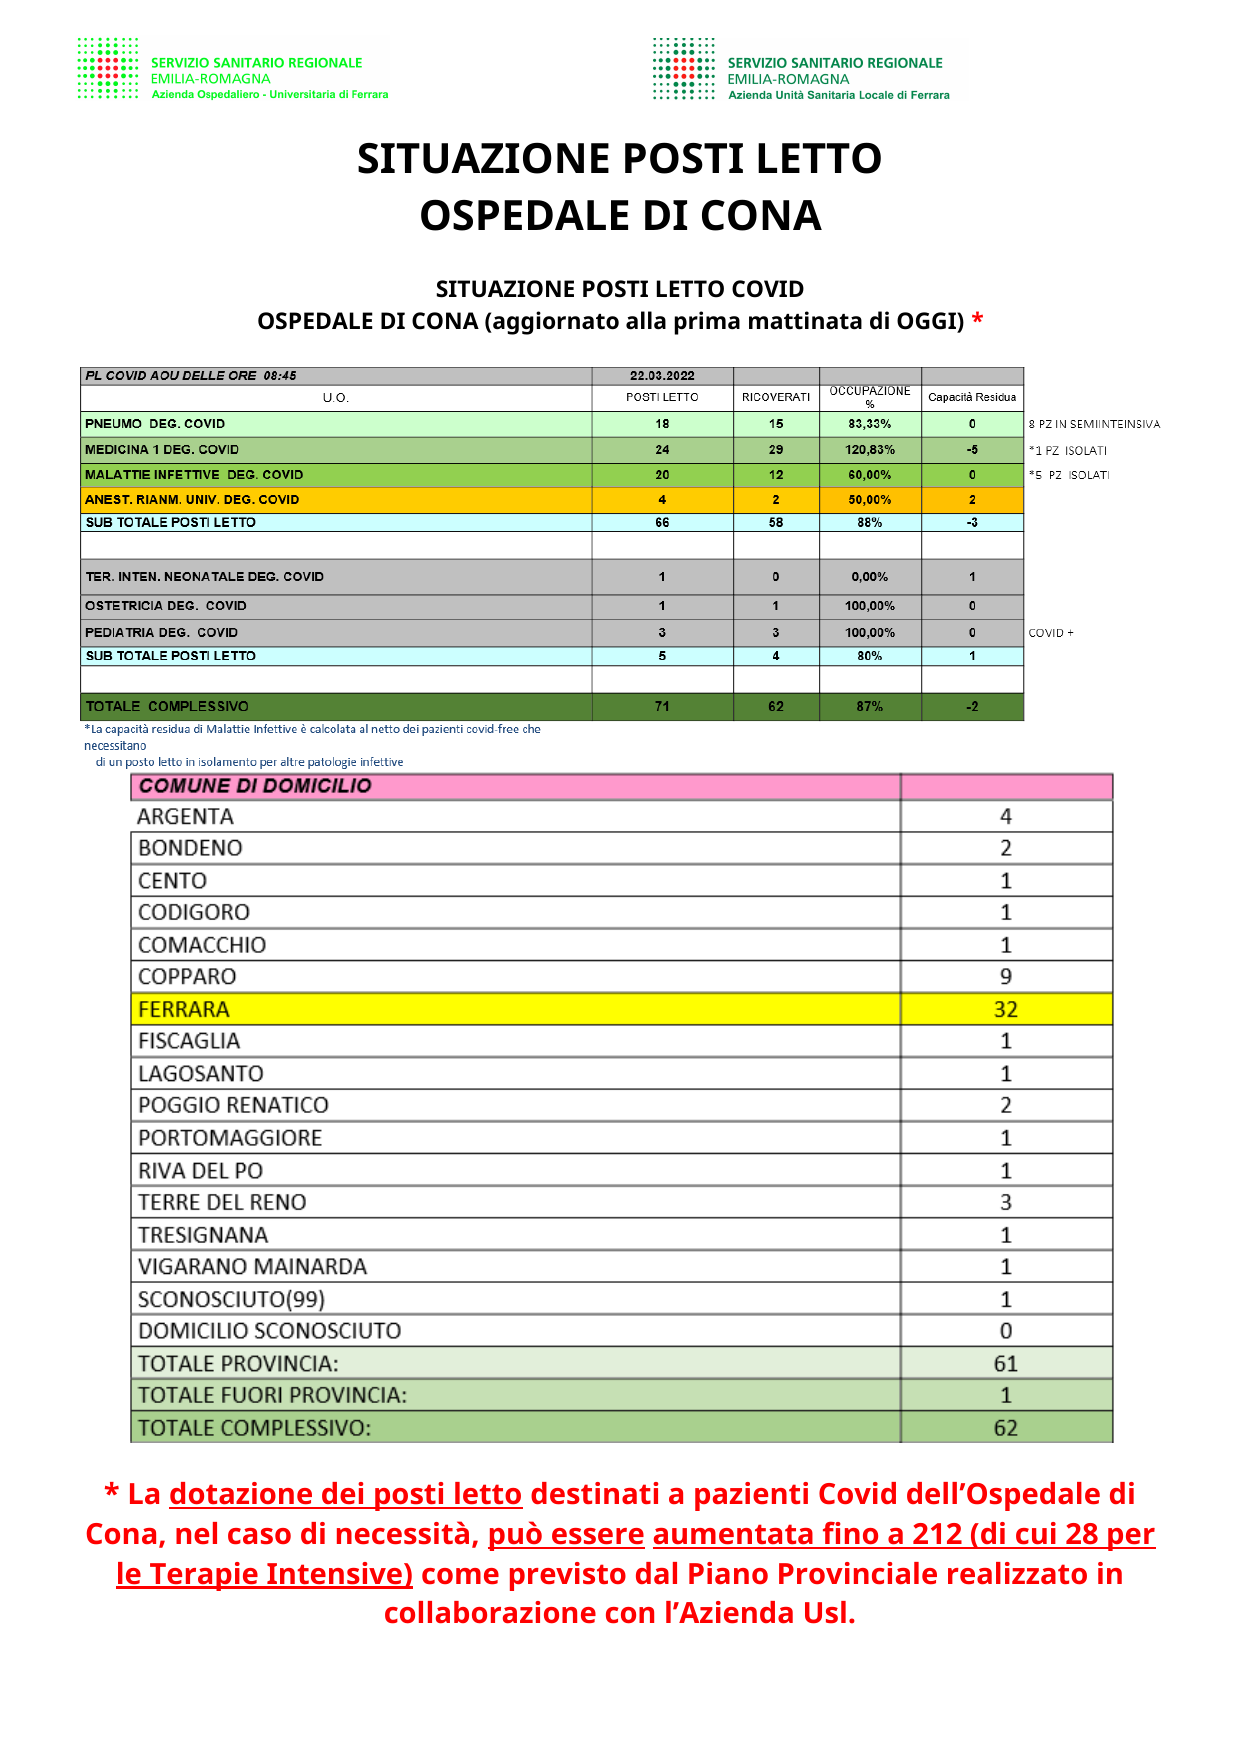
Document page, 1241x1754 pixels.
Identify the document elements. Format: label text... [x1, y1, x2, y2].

picture [653, 38, 969, 101]
text * La dotazione dei posti letto destinati a pazienti Covid dell’Ospedale di Cona, nel caso di necessità, può essere aumentata fino a 212 (di cui 28 per le Terapie Intensive) come previsto dal Piano Provinciale realizzato in collaborazione con l’Azienda Usl. [75, 1474, 1165, 1632]
text OSPEDALE DI CONA (aggiornato alla prima mattinata di OGGI) * [75, 304, 1165, 336]
text SITUAZIONE POSTI LETTO [75, 128, 1165, 185]
text SITUAZIONE POSTI LETTO COVID [75, 273, 1165, 304]
picture [75, 35, 391, 101]
picture [75, 367, 1166, 1443]
text OSPEDALE DI CONA [75, 185, 1165, 242]
